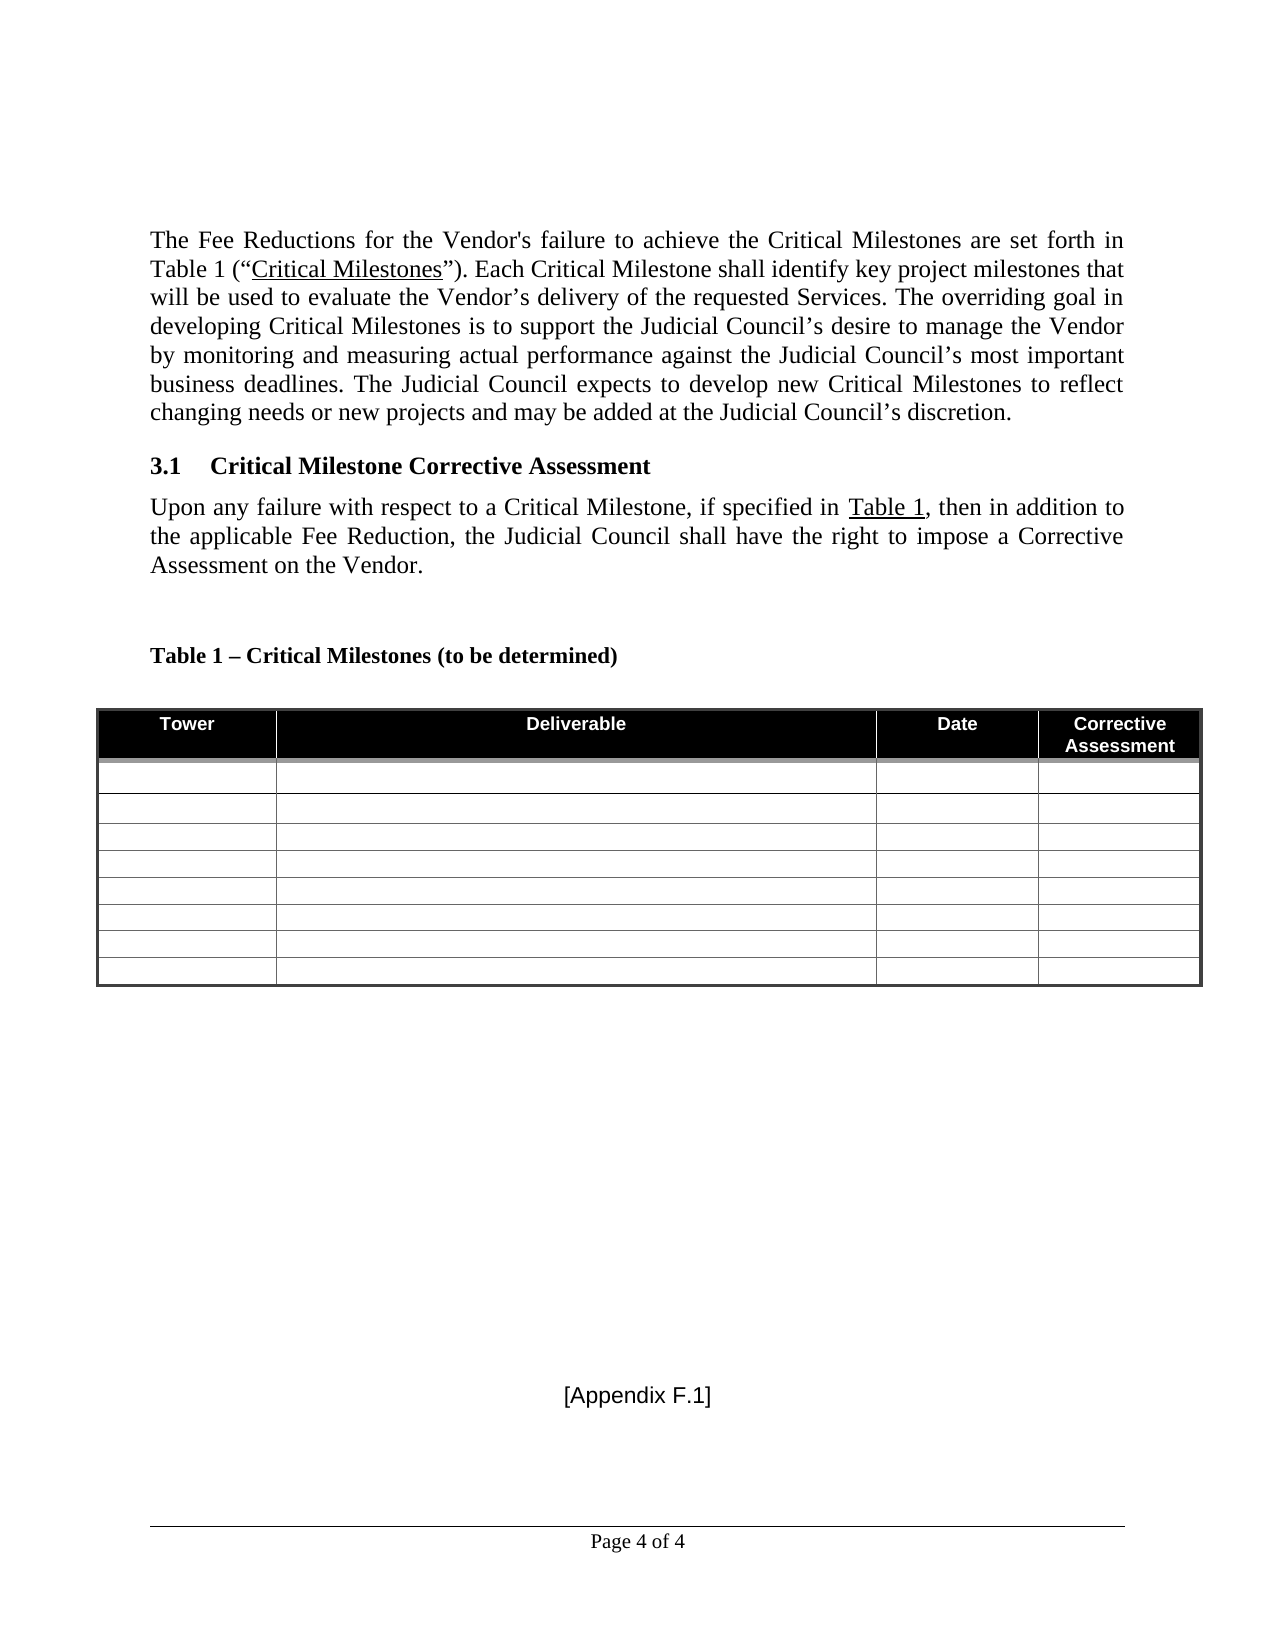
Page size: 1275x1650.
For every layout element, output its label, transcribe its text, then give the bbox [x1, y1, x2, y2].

table_cell [877, 763, 1038, 793]
text The Fee Reductions for the Vendor's failure to achieve the Critical Milestones are set forth in Table 1 (“Critical Milestones”). Each Critical Milestone shall identify key project milestones that will be used to evaluate the Vendor’s delivery of the requested Services. The overriding goal in developing Critical Milestones is to support the Judicial Council’s desire to manage the Vendor by monitoring and measuring actual performance against the Judicial Council’s most important business deadlines. The Judicial Council expects to develop new Critical Milestones to reflect changing needs or new projects and may be added at the Judicial Council’s discretion. [150, 225, 1125, 426]
table_cell [877, 851, 1038, 877]
table_cell [99, 931, 276, 957]
table_cell [877, 878, 1038, 904]
table_cell [877, 824, 1038, 850]
table_cell [99, 824, 276, 850]
table_cell [1039, 958, 1199, 984]
table_cell [877, 931, 1038, 957]
table_cell [99, 878, 276, 904]
table_cell [277, 851, 876, 877]
table_header Tower [99, 711, 276, 758]
table_cell [277, 824, 876, 850]
table_cell [99, 851, 276, 877]
text [Appendix F.1] [150, 1382, 1125, 1409]
text Upon any failure with respect to a Critical Milestone, if specified in Table 1, then in addition to the applicable Fee Reduction, the Judicial Council shall have the right to impose a Corrective Assessment on the Vendor. [150, 492, 1125, 579]
table_cell [1039, 905, 1199, 930]
table_cell [99, 905, 276, 930]
table_cell [277, 905, 876, 930]
table_cell [877, 905, 1038, 930]
table_cell [877, 958, 1038, 984]
table_cell [277, 763, 876, 793]
table_cell [1039, 878, 1199, 904]
table_cell [277, 931, 876, 957]
table_cell [1039, 794, 1199, 823]
table_cell [1039, 851, 1199, 877]
table_cell [877, 794, 1038, 823]
table_header Corrective Assessment [1039, 711, 1199, 758]
list Table 1 – Critical Milestones (to be determined) [150, 643, 1125, 669]
table_cell [99, 763, 276, 793]
table_cell [277, 794, 876, 823]
subtitle Critical Milestone Corrective Assessment [150, 451, 1125, 480]
table_cell [1039, 931, 1199, 957]
table_cell [1039, 824, 1199, 850]
table_cell [99, 958, 276, 984]
table_cell [277, 878, 876, 904]
table_cell [99, 794, 276, 823]
table_cell [1039, 763, 1199, 793]
table_header Date [877, 711, 1038, 758]
table_header Deliverable [277, 711, 876, 758]
table_cell [277, 958, 876, 984]
